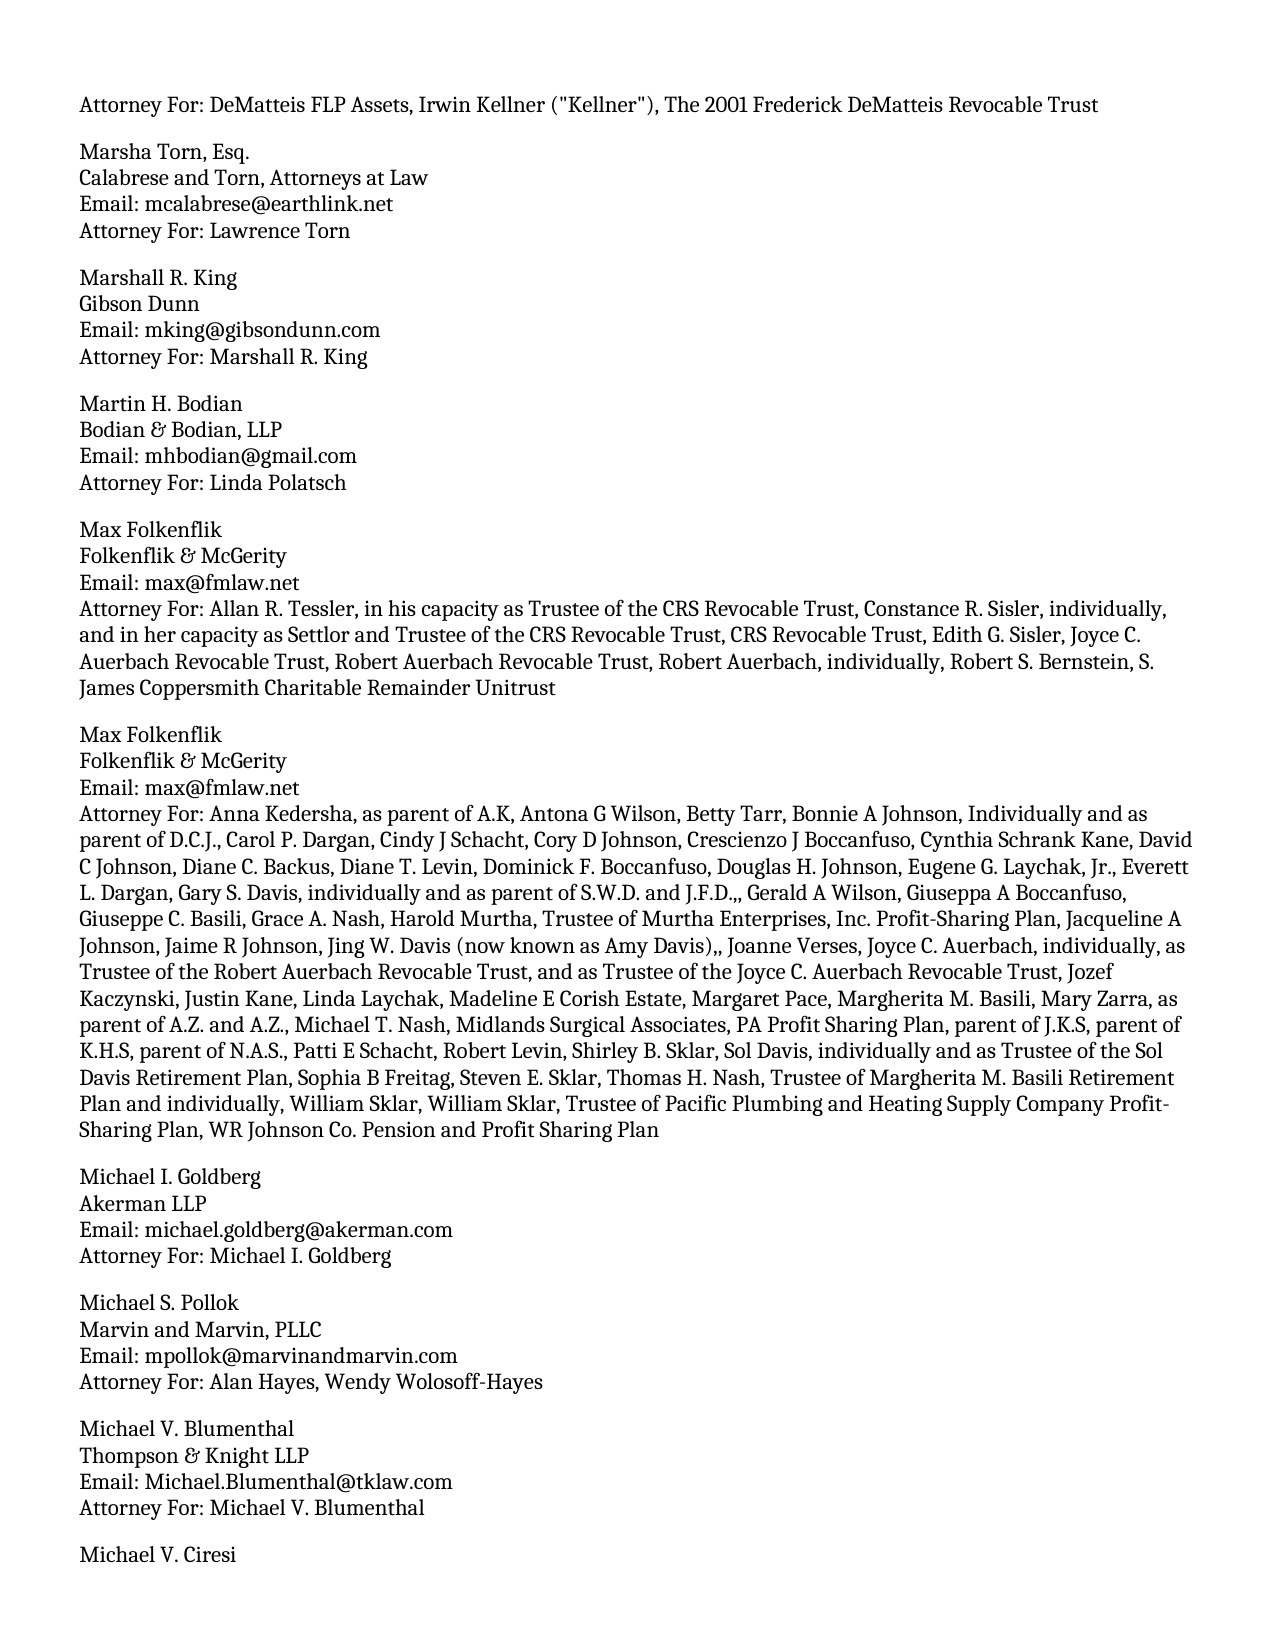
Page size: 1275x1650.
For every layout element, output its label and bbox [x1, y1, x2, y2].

table_header [75, 75, 1200, 1573]
